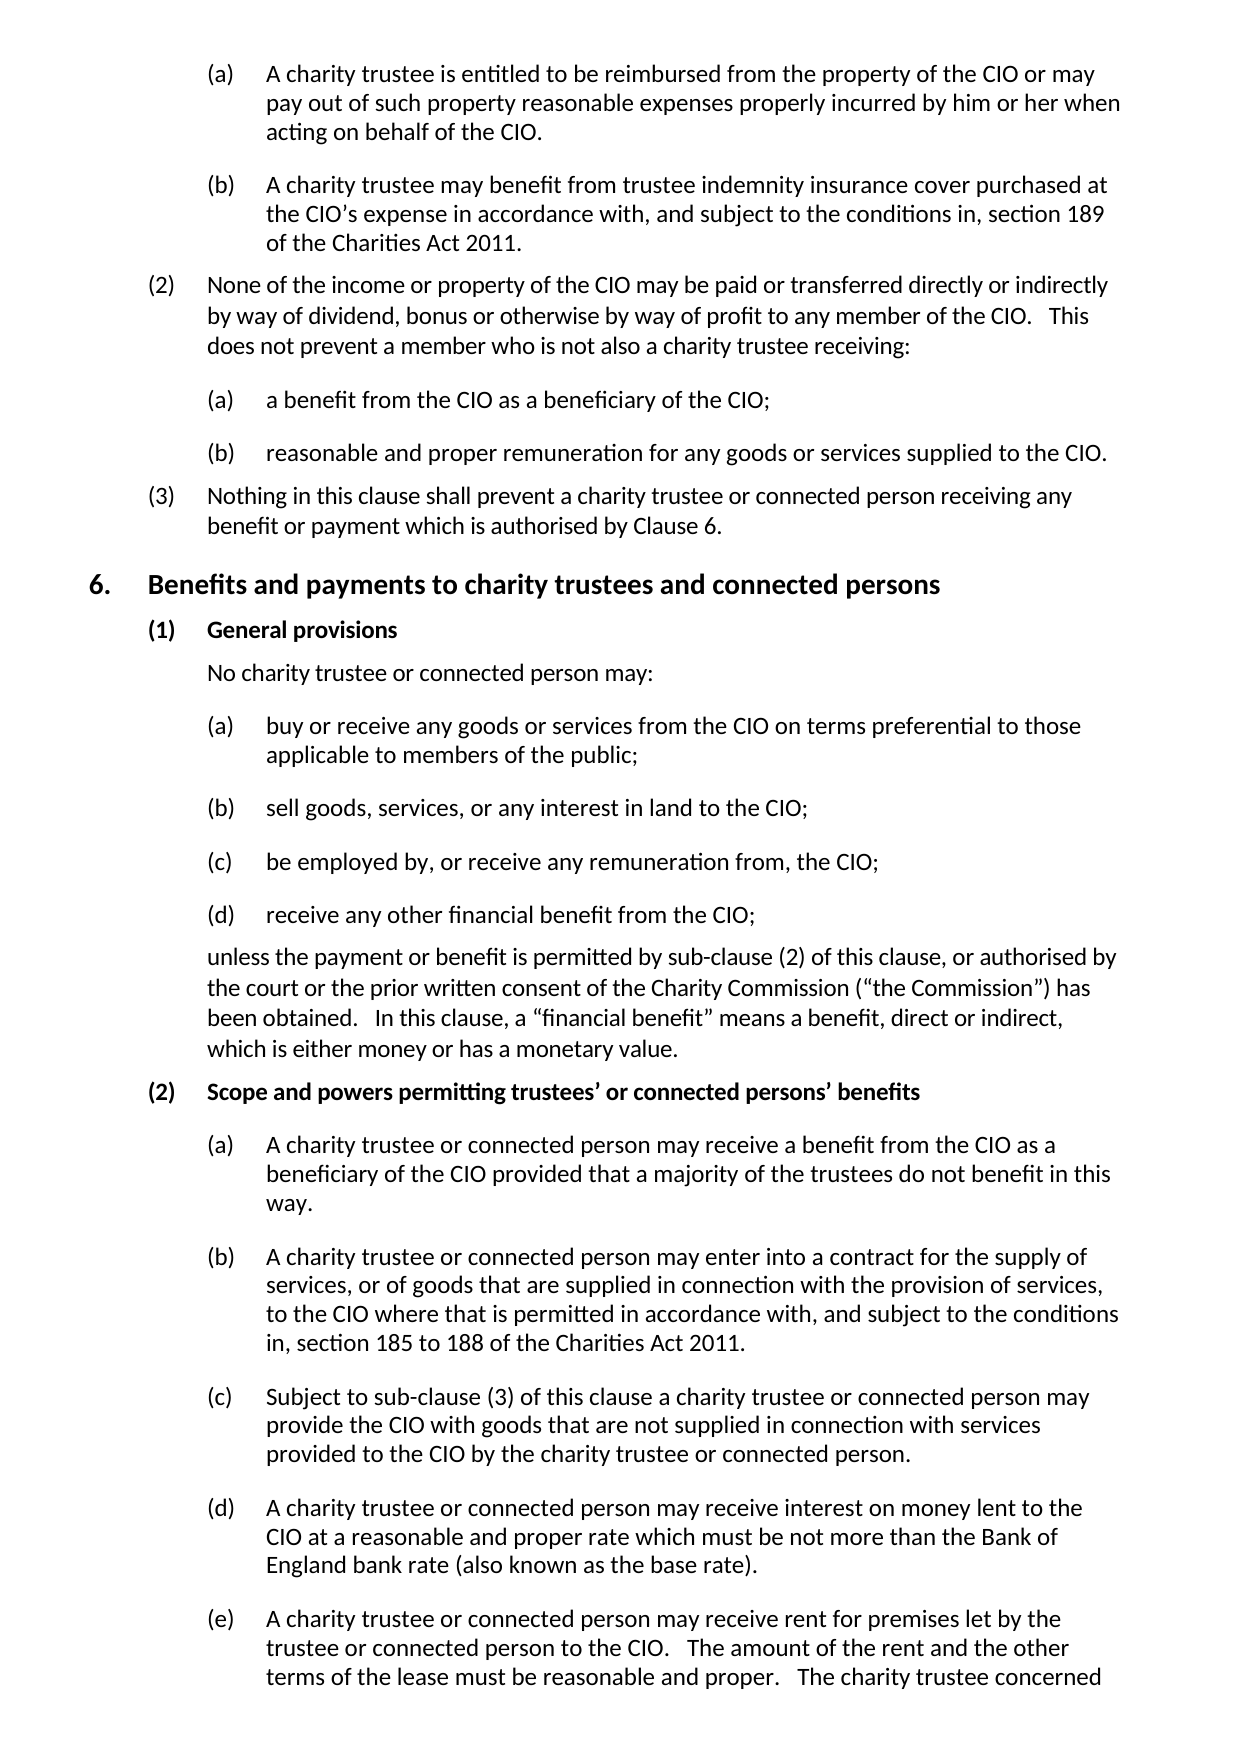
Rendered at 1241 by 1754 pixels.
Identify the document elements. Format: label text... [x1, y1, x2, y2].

subtitle (a) a benefit from the CIO as a beneficiary of the CIO; [207, 385, 1122, 414]
subtitle (b) A charity trustee may benefit from trustee indemnity insurance cover purchased at the CIO’s expense in accordance with, and subject to the conditions in, section 189 of the Charities Act 2011. [207, 170, 1122, 257]
subtitle (a) A charity trustee or connected person may receive a benefit from the CIO as a beneficiary of the CIO provided that a majority of the trustees do not benefit in this way. [207, 1131, 1122, 1218]
subtitle (1) General provisions [148, 614, 1122, 644]
subtitle (b) A charity trustee or connected person may enter into a contract for the supply of services, or of goods that are supplied in connection with the provision of services, to the CIO where that is permitted in accordance with, and subject to the conditions in, section 185 to 188 of the Charities Act 2011. [207, 1242, 1122, 1358]
subtitle (a) buy or receive any goods or services from the CIO on terms preferential to those applicable to members of the public; [207, 712, 1122, 769]
subtitle (c) be employed by, or receive any remuneration from, the CIO; [207, 847, 1122, 876]
subtitle (b) reasonable and proper remuneration for any goods or services supplied to the CIO. [207, 438, 1122, 467]
subtitle (d) A charity trustee or connected person may receive interest on money lent to the CIO at a reasonable and proper rate which must be not more than the Bank of England bank rate (also known as the base rate). [207, 1493, 1122, 1580]
subtitle (2) Scope and powers permitting trustees’ or connected persons’ benefits [148, 1076, 1122, 1107]
subtitle (a) A charity trustee is entitled to be reimbursed from the property of the CIO or may pay out of such property reasonable expenses properly incurred by him or her when acting on behalf of the CIO. [207, 59, 1122, 146]
subtitle (3) Nothing in this clause shall prevent a charity trustee or connected person receiving any benefit or payment which is authorised by Clause 6. [148, 480, 1122, 541]
text unless the payment or benefit is permitted by sub-clause (2) of this clause, or authorised by the court or the prior written consent of the Charity Commission (“the Commission”) has been obtained. In this clause, a “financial benefit” means a benefit, direct or indirect, which is either money or has a monetary value. [207, 941, 1122, 1063]
subtitle (d) receive any other financial benefit from the CIO; [207, 900, 1122, 929]
subtitle (c) Subject to sub-clause (3) of this clause a charity trustee or connected person may provide the CIO with goods that are not supplied in connection with services provided to the CIO by the charity trustee or connected person. [207, 1382, 1122, 1469]
text No charity trustee or connected person may: [207, 657, 1122, 687]
subtitle Benefits and payments to charity trustees and connected persons [89, 566, 1122, 601]
subtitle (b) sell goods, services, or any interest in land to the CIO; [207, 794, 1122, 823]
subtitle (2) None of the income or property of the CIO may be paid or transferred directly or indirectly by way of dividend, bonus or otherwise by way of profit to any member of the CIO. This does not prevent a member who is not also a charity trustee receiving: [148, 269, 1122, 361]
